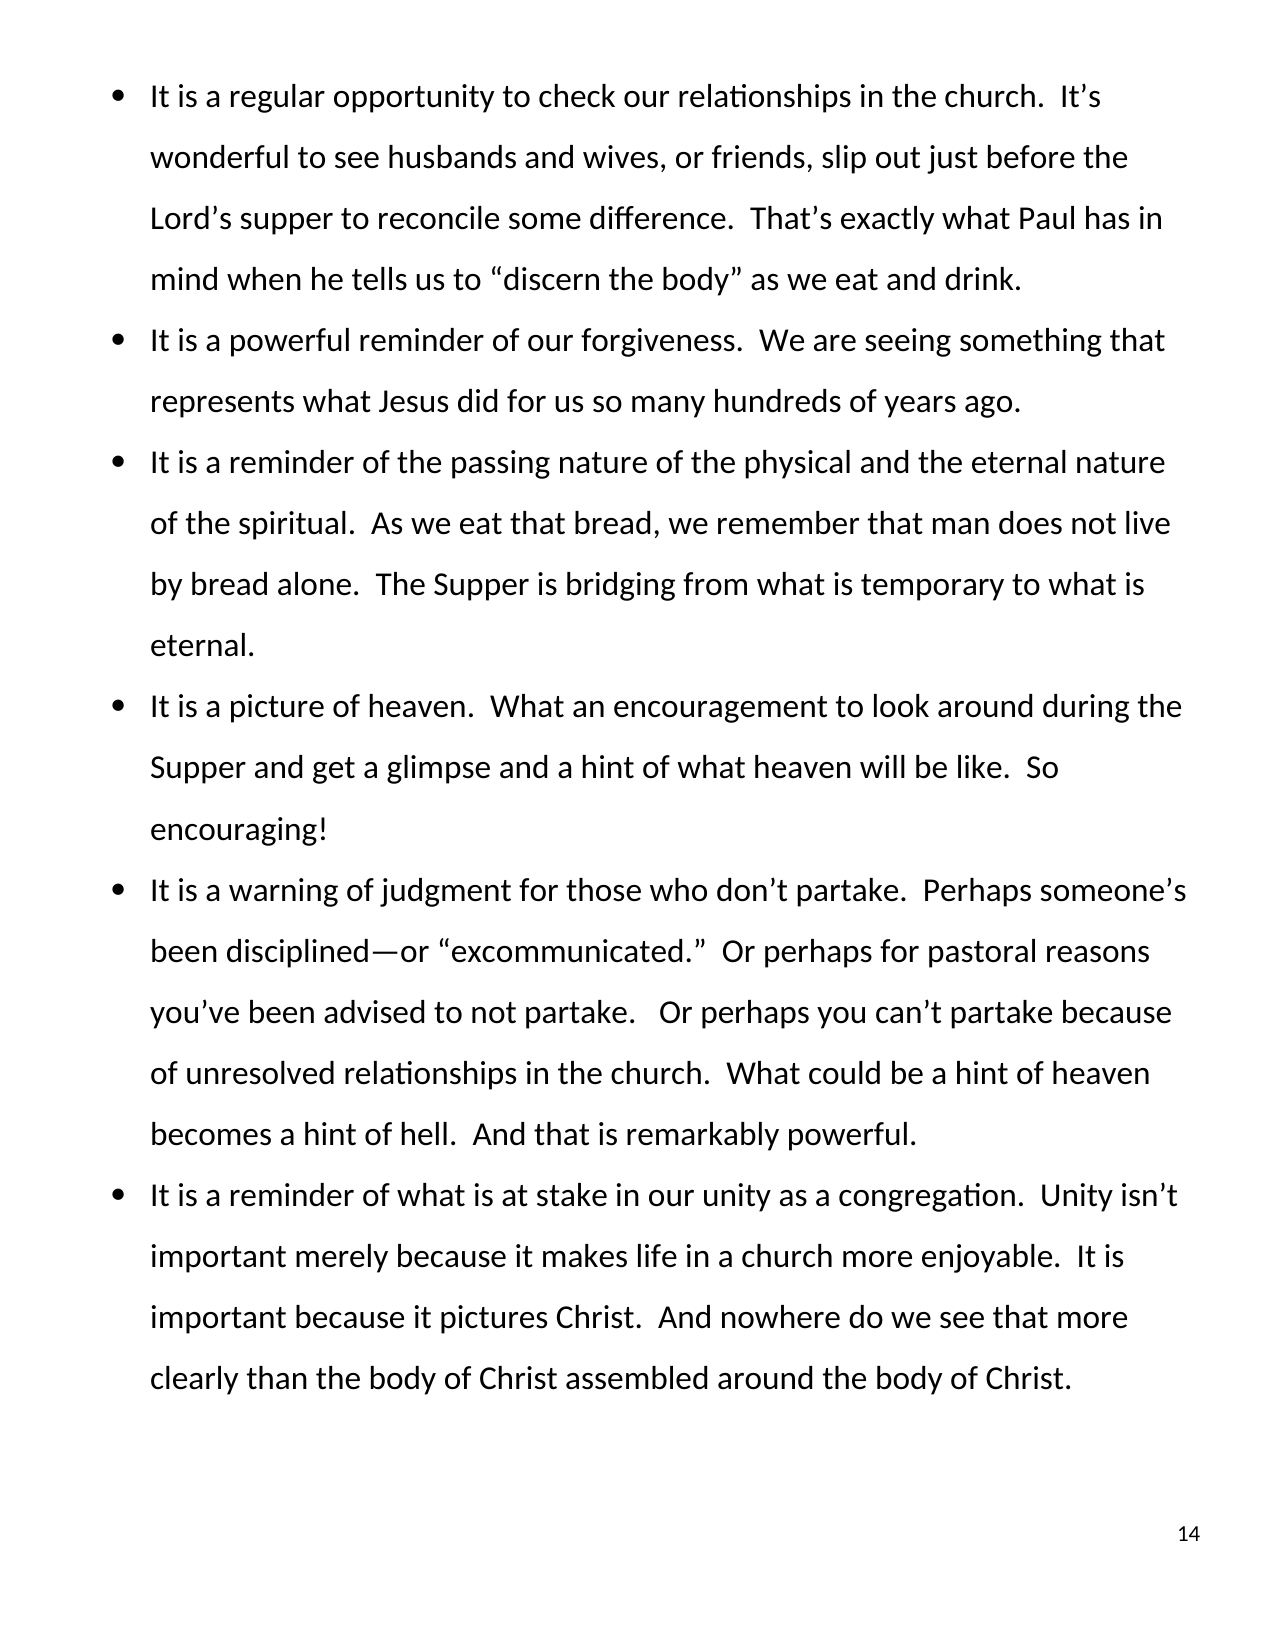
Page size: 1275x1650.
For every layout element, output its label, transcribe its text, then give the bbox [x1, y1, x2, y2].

list It is a powerful reminder of our forgiveness. We are seeing something that represents what Jesus did for us so many hundreds of years ago. [112, 319, 1200, 421]
list It is a reminder of the passing nature of the physical and the eternal nature of the spiritual. As we eat that bread, we remember that man does not live by bread alone. The Supper is bridging from what is temporary to what is eternal. [112, 441, 1200, 665]
list It is a reminder of what is at stake in our unity as a congregation. Unity isn’t important merely because it makes life in a church more enjoyable. It is important because it pictures Christ. And nowhere do we see that more clearly than the body of Christ assembled around the body of Christ. [112, 1174, 1200, 1398]
list It is a picture of heaven. What an encouragement to look around during the Supper and get a glimpse and a hint of what heaven will be like. So encouraging! [112, 685, 1200, 848]
list It is a regular opportunity to check our relationships in the church. It’s wonderful to see husbands and wives, or friends, slip out just before the Lord’s supper to reconcile some difference. That’s exactly what Paul has in mind when he tells us to “discern the body” as we eat and drink. [112, 75, 1200, 299]
list It is a warning of judgment for those who don’t partake. Perhaps someone’s been disciplined—or “excommunicated.” Or perhaps for pastoral reasons you’ve been advised to not partake. Or perhaps you can’t partake because of unresolved relationships in the church. What could be a hint of heaven becomes a hint of hell. And that is remarkably powerful. [112, 868, 1200, 1153]
